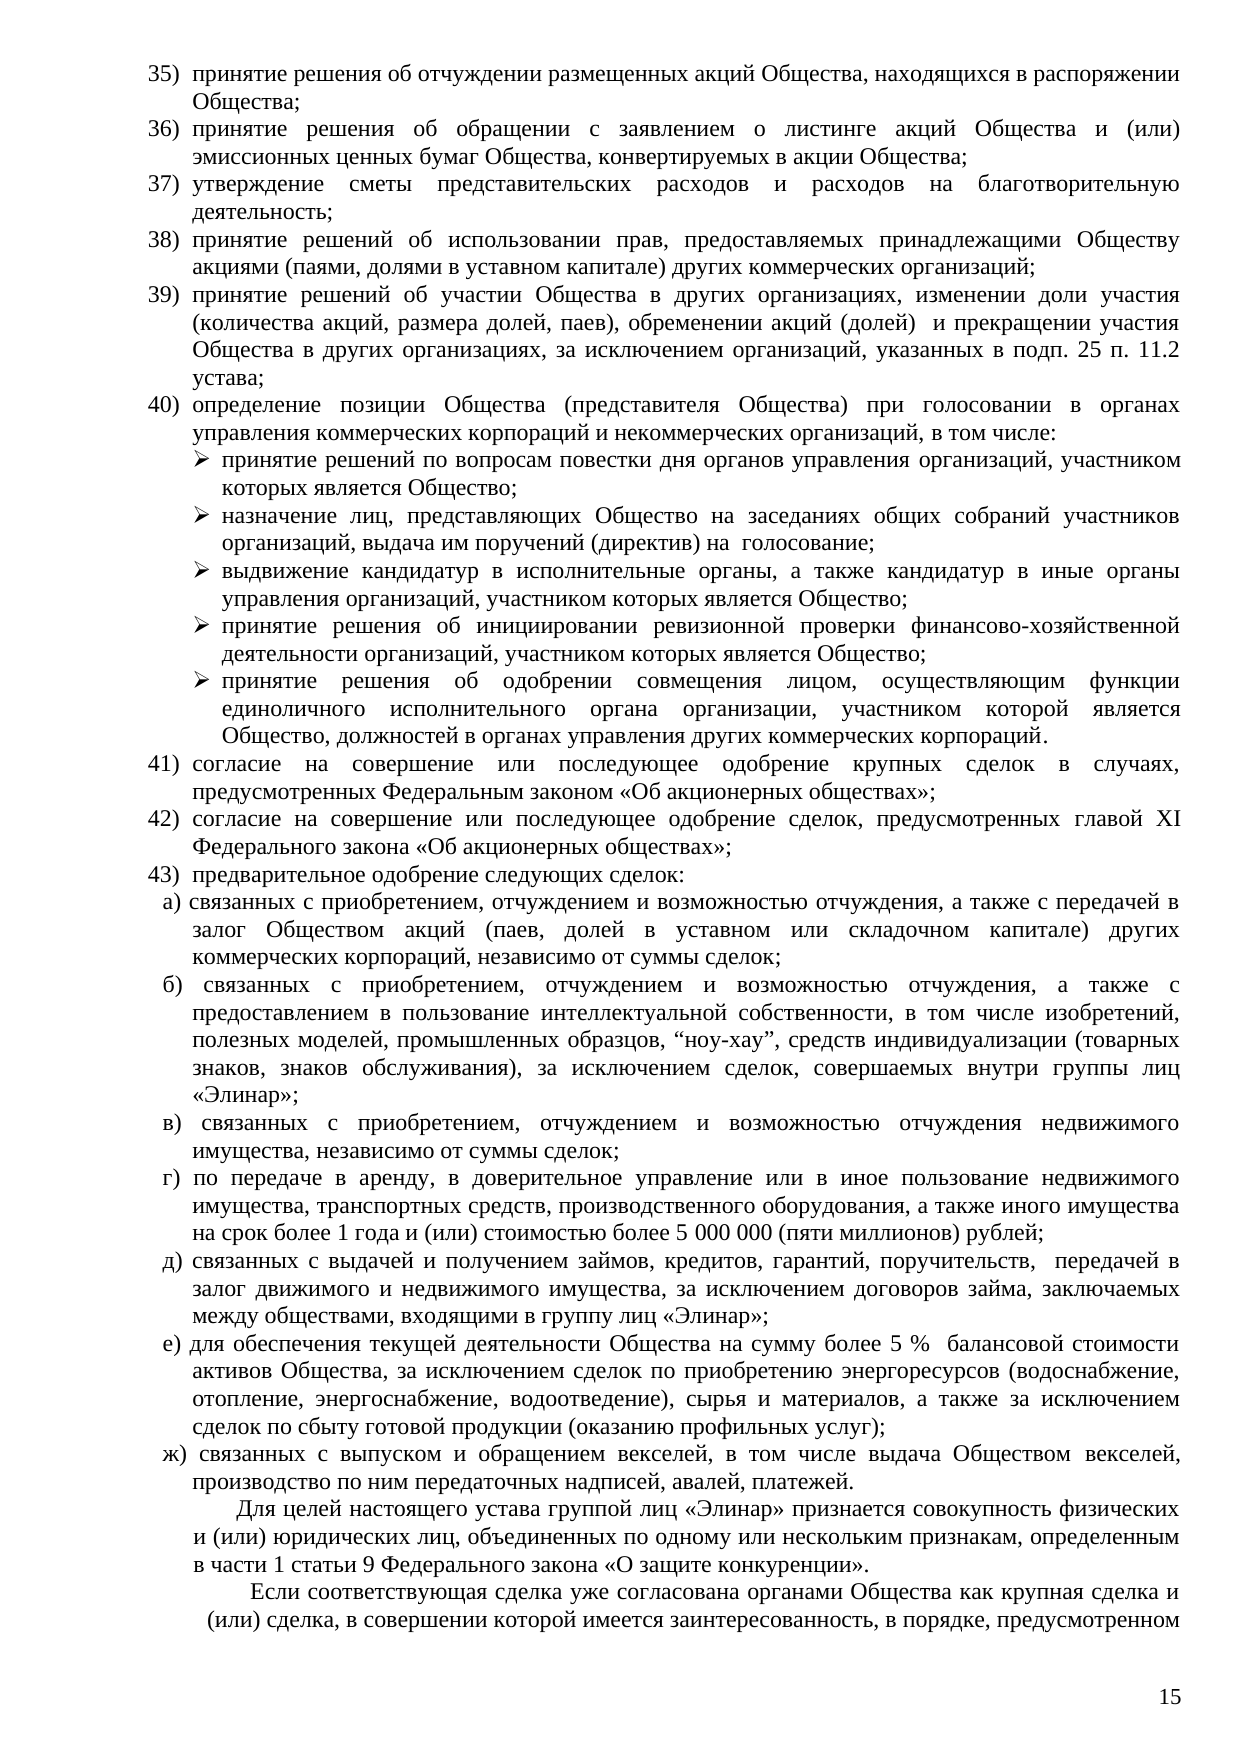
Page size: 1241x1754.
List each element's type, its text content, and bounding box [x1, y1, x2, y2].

list принятие решения об отчуждении размещенных акций Общества, находящихся в распоряжении Общества; [148, 59, 1181, 114]
list принятие решения об обращении с заявлением о листинге акций Общества и (или) эмиссионных ценных бумаг Общества, конвертируемых в акции Общества; [148, 114, 1181, 169]
list предварительное одобрение следующих сделок: [148, 859, 1181, 887]
list определение позиции Общества (представителя Общества) при голосовании в органах управления коммерческих корпораций и некоммерческих организаций, в том числе: [148, 390, 1181, 446]
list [207, 1577, 1181, 1632]
list согласие на совершение или последующее одобрение крупных сделок в случаях, предусмотренных Федеральным законом «Об акционерных обществах»; [148, 749, 1181, 804]
list утверждение сметы представительских расходов и расходов на благотворительную деятельность; [148, 169, 1181, 225]
list принятие решений по вопросам повестки дня органов управления организаций, участником которых является Общество; [192, 446, 1181, 501]
list Для целей настоящего устава группой лиц «Элинар» признается совокупность физических и (или) юридических лиц, объединенных по одному или нескольким признакам, определенным в части 1 статьи 9 Федерального закона «О защите конкуренции». [193, 1494, 1181, 1577]
list согласие на совершение или последующее одобрение сделок, предусмотренных главой XI Федерального закона «Об акционерных обществах»; [148, 804, 1181, 859]
list а) связанных с приобретением, отчуждением и возможностью отчуждения, а также с передачей в залог Обществом акций (паев, долей в уставном или складочном капитале) других коммерческих корпораций, независимо от суммы сделок; [162, 887, 1181, 970]
list в) связанных с приобретением, отчуждением и возможностью отчуждения недвижимого имущества, независимо от суммы сделок; [162, 1108, 1181, 1163]
list выдвижение кандидатур в исполнительные органы, а также кандидатур в иные органы управления организаций, участником которых является Общество; [192, 556, 1181, 611]
list принятие решений об использовании прав, предоставляемых принадлежащими Обществу акциями (паями, долями в уставном капитале) других коммерческих организаций; [148, 225, 1181, 280]
list принятие решения об одобрении совмещения лицом, осуществляющим функции единоличного исполнительного органа организации, участником которой является Общество, должностей в органах управления других коммерческих корпораций. [192, 666, 1181, 749]
list д) связанных с выдачей и получением займов, кредитов, гарантий, поручительств, передачей в залог движимого и недвижимого имущества, за исключением договоров займа, заключаемых между обществами, входящими в группу лиц «Элинар»; [162, 1246, 1181, 1329]
list принятие решения об инициировании ревизионной проверки финансово-хозяйственной деятельности организаций, участником которых является Общество; [192, 611, 1181, 666]
list б) связанных с приобретением, отчуждением и возможностью отчуждения, а также с предоставлением в пользование интеллектуальной собственности, в том числе изобретений, полезных моделей, промышленных образцов, “ноу-хау”, средств индивидуализации (товарных знаков, знаков обслуживания), за исключением сделок, совершаемых внутри группы лиц «Элинар»; [162, 970, 1181, 1108]
list назначение лиц, представляющих Общество на заседаниях общих собраний участников организаций, выдача им поручений (директив) на голосование; [192, 501, 1181, 556]
list принятие решений об участии Общества в других организациях, изменении доли участия (количества акций, размера долей, паев), обременении акций (долей) и прекращении участия Общества в других организациях, за исключением организаций, указанных в подп. 25 п. 11.2 устава; [148, 280, 1181, 390]
list е) для обеспечения текущей деятельности Общества на сумму более 5 % балансовой стоимости активов Общества, за исключением сделок по приобретению энергоресурсов (водоснабжение, отопление, энергоснабжение, водоотведение), сырья и материалов, а также за исключением сделок по сбыту готовой продукции (оказанию профильных услуг); [162, 1329, 1181, 1439]
list ж) связанных с выпуском и обращением векселей, в том числе выдача Обществом векселей, производство по ним передаточных надписей, авалей, платежей. [162, 1439, 1181, 1494]
list г) по передаче в аренду, в доверительное управление или в иное пользование недвижимого имущества, транспортных средств, производственного оборудования, а также иного имущества на срок более 1 года и (или) стоимостью более 5 000 000 (пяти миллионов) рублей; [162, 1163, 1181, 1246]
